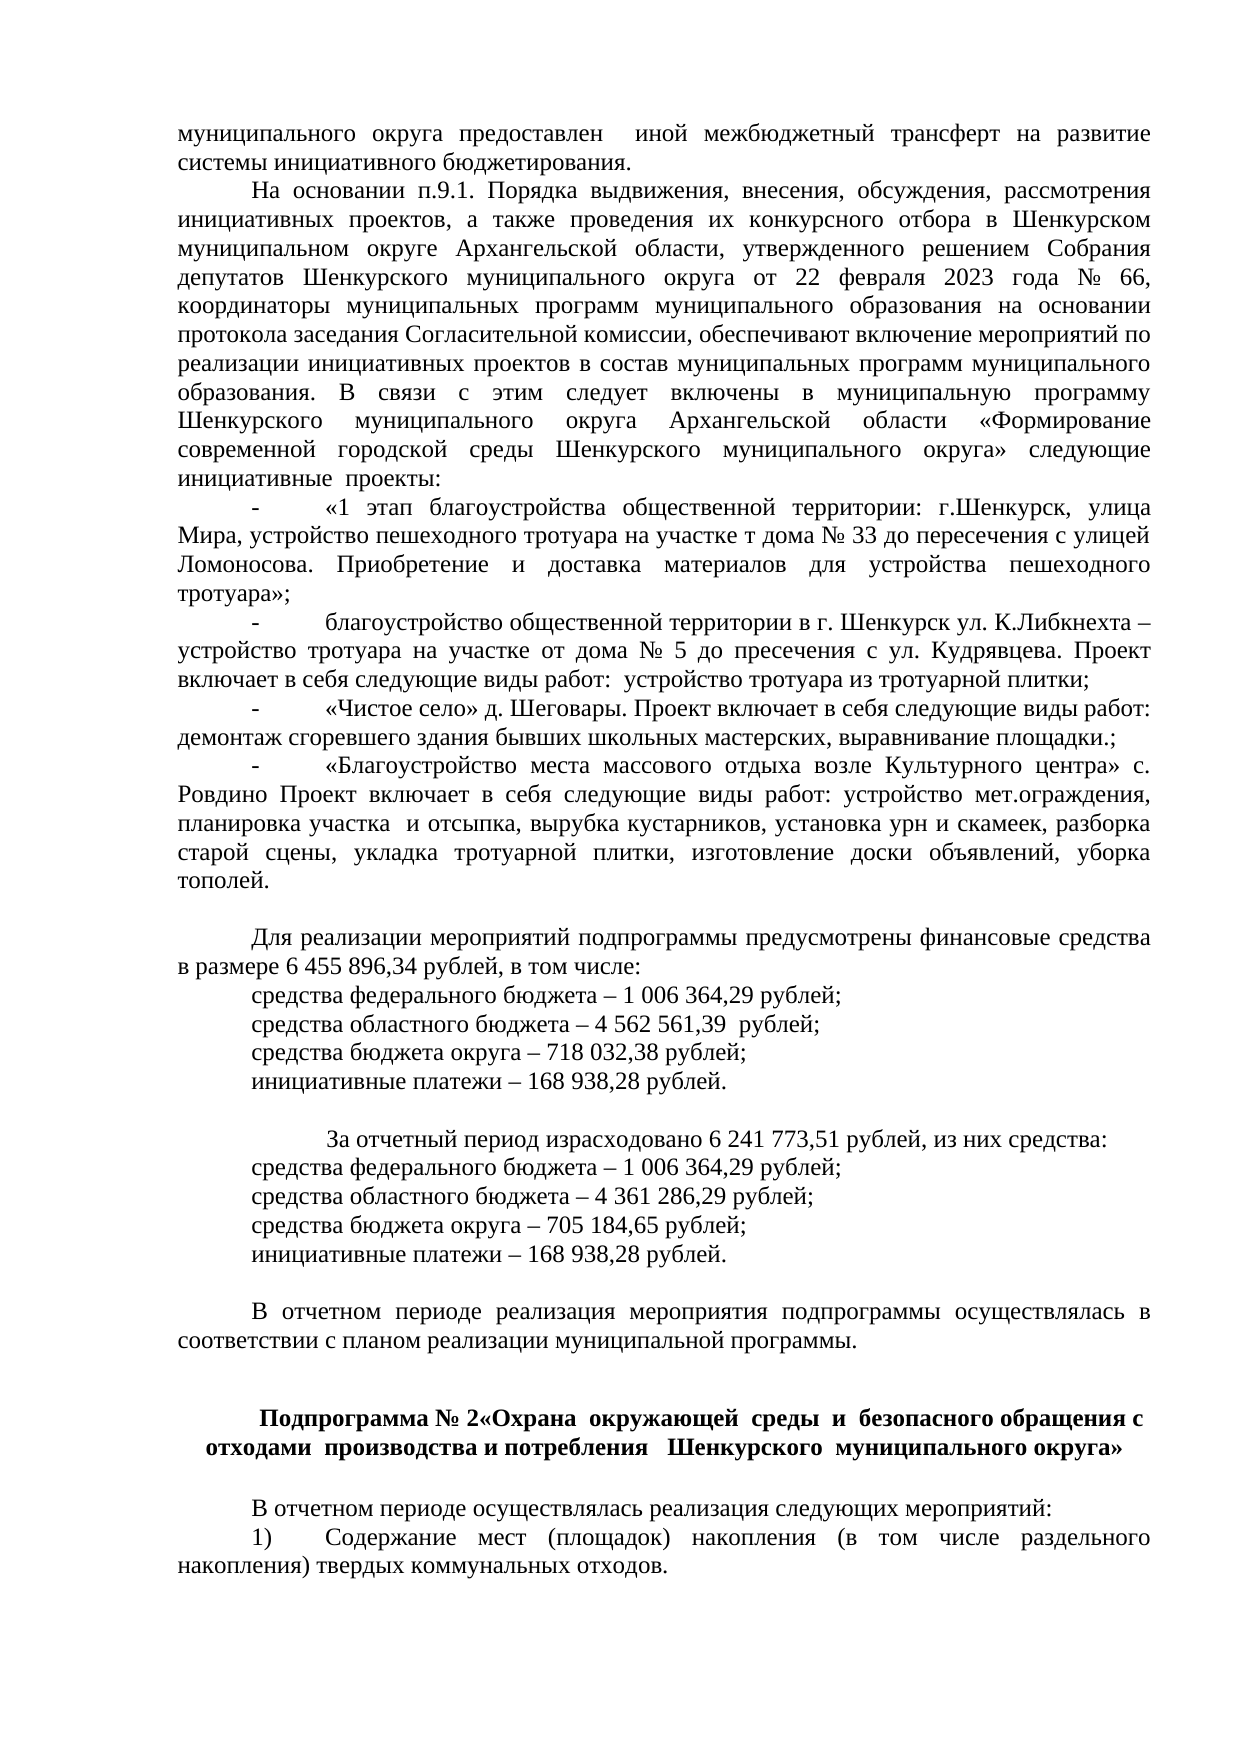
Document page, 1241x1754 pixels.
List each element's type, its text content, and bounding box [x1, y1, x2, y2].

text средства бюджета округа – 718 032,38 рублей; [177, 1037, 1152, 1066]
text инициативные платежи – 168 938,28 рублей. [177, 1066, 1152, 1095]
text 1) Содержание мест (площадок) накопления (в том числе раздельного накопления) твердых коммунальных отходов. [177, 1522, 1152, 1579]
text - благоустройство общественной территории в г. Шенкурск ул. К.Либкнехта – устройство тротуара на участке от дома № 5 до пресечения с ул. Кудрявцева. Проект включает в себя следующие виды работ: устройство тротуара из тротуарной плитки; [177, 607, 1152, 693]
text средства областного бюджета – 4 361 286,29 рублей; [177, 1181, 1152, 1210]
text В отчетном периоде реализация мероприятия подпрограммы осуществлялась в соответствии с планом реализации муниципальной программы. [177, 1296, 1152, 1354]
text - «1 этап благоустройства общественной территории: г.Шенкурск, улица Мира, устройство пешеходного тротуара на участке т дома № 33 до пересечения с улицей Ломоносова. Приобретение и доставка материалов для устройства пешеходного тротуара»; [177, 492, 1152, 607]
text - «Чистое село» д. Шеговары. Проект включает в себя следующие виды работ: демонтаж сгоревшего здания бывших школьных мастерских, выравнивание площадки.; [177, 693, 1152, 751]
text В отчетном периоде осуществлялась реализация следующих мероприятий: [177, 1493, 1152, 1522]
text За отчетный период израсходовано 6 241 773,51 рублей, из них средства: [251, 1124, 1152, 1152]
text Для реализации мероприятий подпрограммы предусмотрены финансовые средства в размере 6 455 896,34 рублей, в том числе: [177, 922, 1152, 980]
text средства областного бюджета – 4 562 561,39 рублей; [177, 1009, 1152, 1037]
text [177, 118, 1152, 176]
text средства федерального бюджета – 1 006 364,29 рублей; [177, 980, 1152, 1009]
text На основании п.9.1. Порядка выдвижения, внесения, обсуждения, рассмотрения инициативных проектов, а также проведения их конкурсного отбора в Шенкурском муниципальном округе Архангельской области, утвержденного решением Собрания депутатов Шенкурского муниципального округа от 22 февраля 2023 года № 66, координаторы муниципальных программ муниципального образования на основании протокола заседания Согласительной комиссии, обеспечивают включение мероприятий по реализации инициативных проектов в состав муниципальных программ муниципального образования. В связи с этим следует включены в муниципальную программу Шенкурского муниципального округа Архангельской области «Формирование современной городской среды Шенкурского муниципального округа» следующие инициативные проекты: [177, 176, 1152, 492]
text - «Благоустройство места массового отдыха возле Культурного центра» с. Ровдино Проект включает в себя следующие виды работ: устройство мет.ограждения, планировка участка и отсыпка, вырубка кустарников, установка урн и скамеек, разборка старой сцены, укладка тротуарной плитки, изготовление доски объявлений, уборка тополей. [177, 751, 1152, 894]
text Подпрограмма № 2«Охрана окружающей среды и безопасного обращения с отходами производства и потребления Шенкурского муниципального округа» [177, 1403, 1152, 1461]
text инициативные платежи – 168 938,28 рублей. [177, 1239, 1152, 1267]
text средства федерального бюджета – 1 006 364,29 рублей; [177, 1152, 1152, 1181]
text средства бюджета округа – 705 184,65 рублей; [177, 1210, 1152, 1239]
